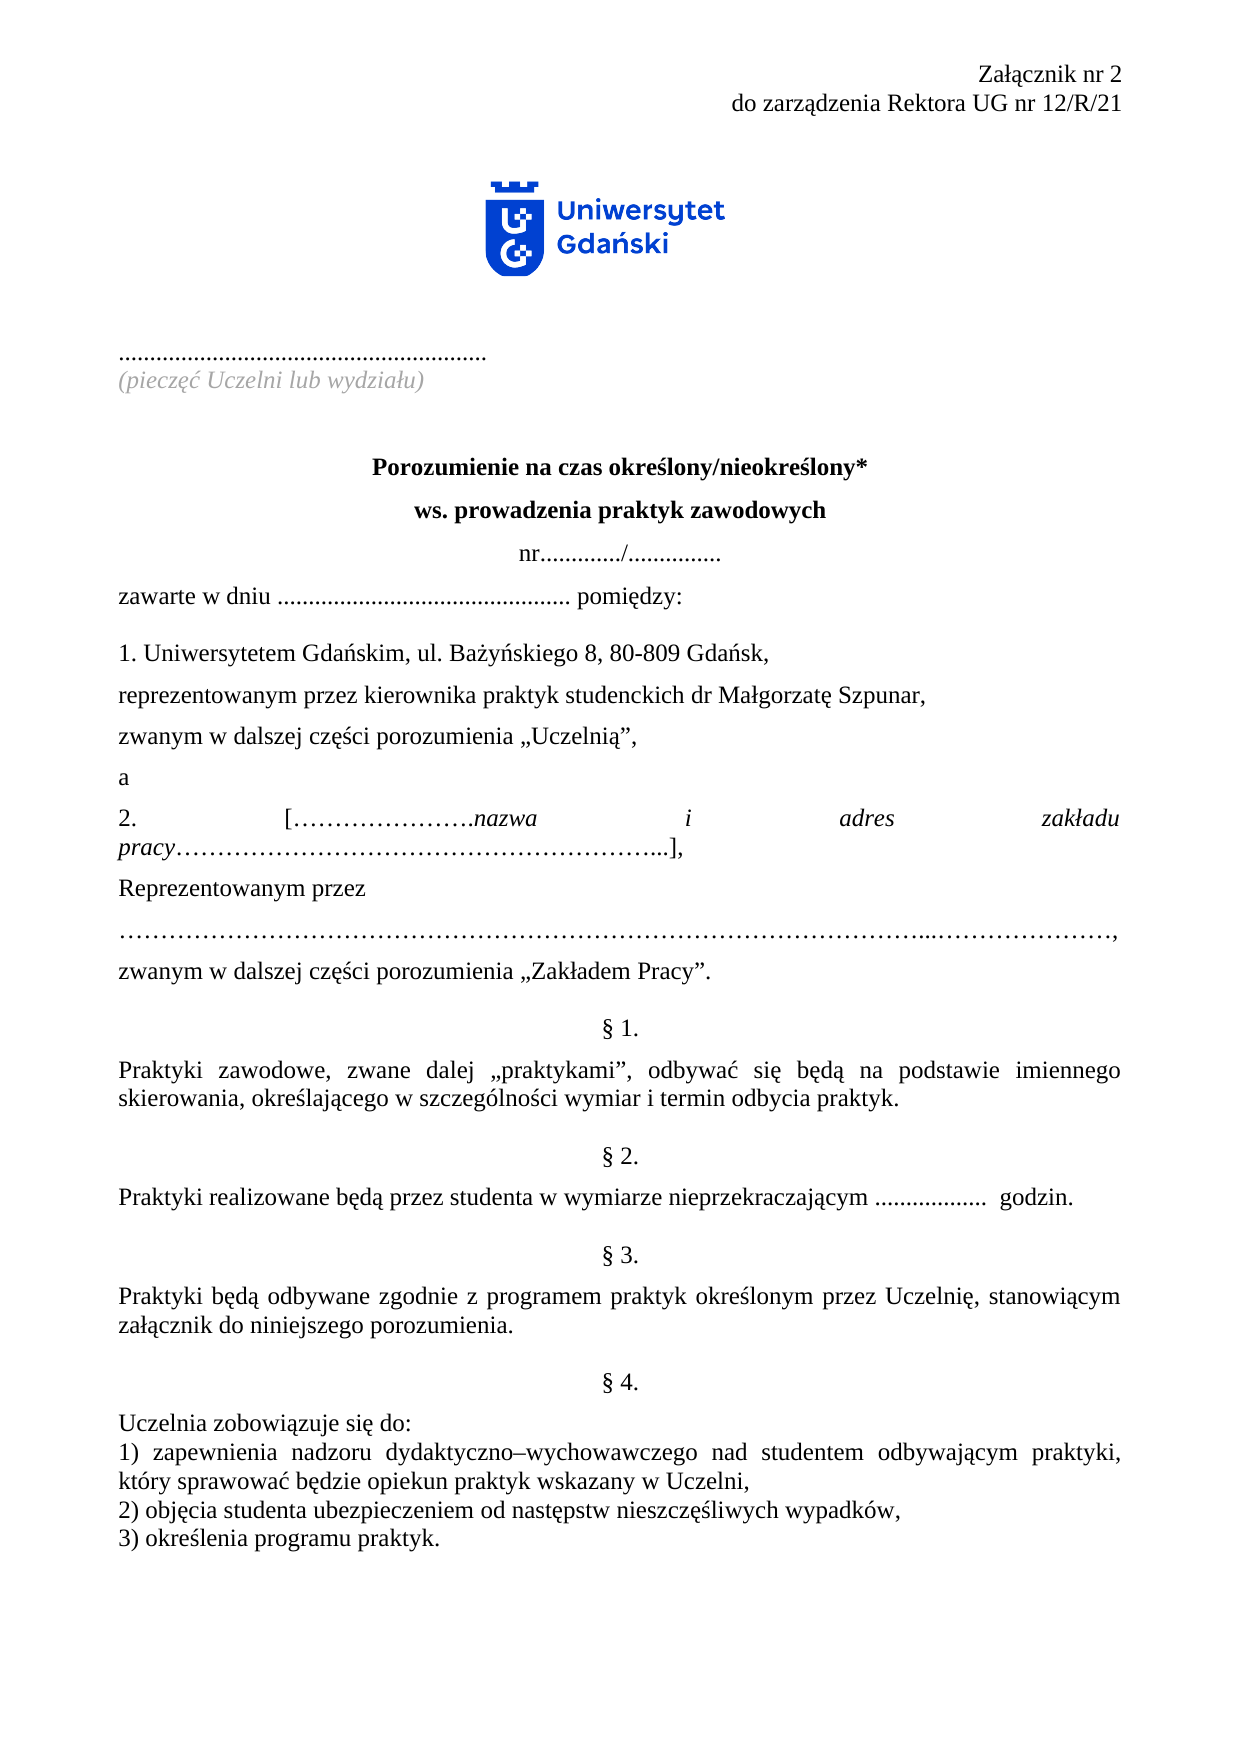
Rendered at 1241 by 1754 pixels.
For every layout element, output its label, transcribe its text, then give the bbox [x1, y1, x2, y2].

picture [485, 179, 755, 281]
text ……………………………………………………………………………………...…………………, [118, 915, 1122, 943]
text Porozumienie na czas określony/nieokreślony* [118, 452, 1122, 480]
text zwanym w dalszej części porozumienia „Uczelnią”, [118, 721, 1122, 750]
text Reprezentowanym przez [118, 873, 1122, 902]
text reprezentowanym przez kierownika praktyk studenckich dr Małgorzatę Szpunar, [118, 680, 1122, 708]
text nr............./............... [118, 538, 1122, 567]
text Praktyki będą odbywane zgodnie z programem praktyk określonym przez Uczelnię, stanowiącym załącznik do niniejszego porozumienia. [118, 1281, 1122, 1338]
text (pieczęć Uczelni lub wydziału) [118, 365, 1122, 394]
text ........................................................... [118, 337, 1122, 365]
text 1. Uniwersytetem Gdańskim, ul. Bażyńskiego 8, 80-809 Gdańsk, [118, 638, 1122, 667]
text 2) objęcia studenta ubezpieczeniem od następstw nieszczęśliwych wypadków, [118, 1495, 1122, 1523]
text Praktyki realizowane będą przez studenta w wymiarze nieprzekraczającym .................. godzin. [118, 1182, 1122, 1211]
text zwanym w dalszej części porozumienia „Zakładem Pracy”. [118, 956, 1122, 985]
text § 1. [118, 1013, 1122, 1042]
text zawarte w dniu ............................................... pomiędzy: [118, 581, 1122, 610]
text ws. prowadzenia praktyk zawodowych [118, 495, 1122, 523]
text § 4. [118, 1367, 1122, 1396]
text 1) zapewnienia nadzoru dydaktyczno–wychowawczego nad studentem odbywającym praktyki, który sprawować będzie opiekun praktyk wskazany w Uczelni, [118, 1437, 1122, 1495]
text Praktyki zawodowe, zwane dalej „praktykami”, odbywać się będą na podstawie imiennego skierowania, określającego w szczególności wymiar i termin odbycia praktyk. [118, 1055, 1122, 1112]
text 2. [………………….nazwa i adres zakładu pracy…………………………………………………...], [118, 803, 1122, 861]
text Uczelnia zobowiązuje się do: [118, 1408, 1122, 1437]
text 3) określenia programu praktyk. [118, 1523, 1122, 1552]
text a [118, 762, 1122, 791]
text § 3. [118, 1240, 1122, 1268]
text § 2. [118, 1141, 1122, 1170]
